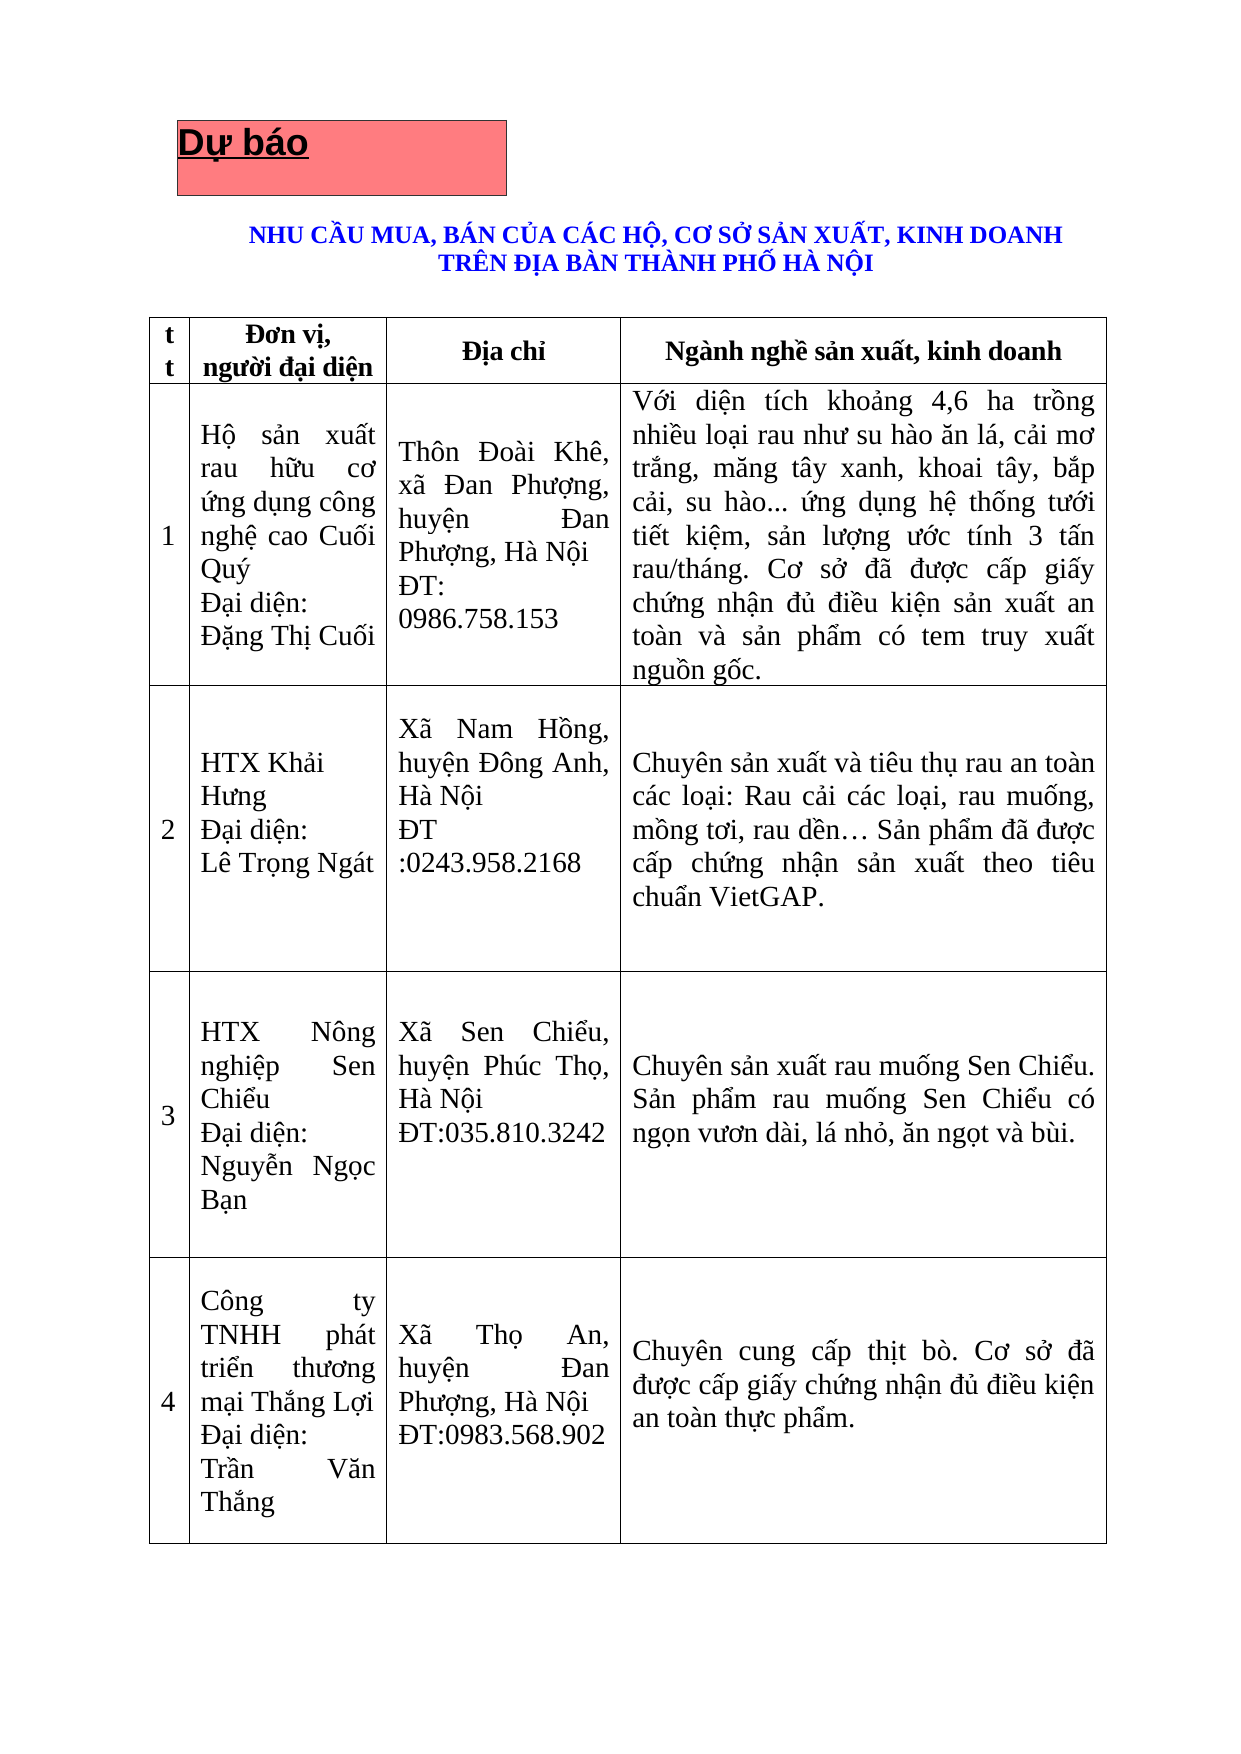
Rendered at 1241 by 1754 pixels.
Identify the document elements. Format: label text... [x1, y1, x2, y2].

table_header Ngành nghề sản xuất, kinh doanh [621, 318, 1106, 382]
table_header Đơn vị, người đại diện [190, 318, 386, 382]
table_cell HTX Khải Hưng Đại diện: Lê Trọng Ngát [190, 686, 386, 971]
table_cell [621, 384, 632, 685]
table_cell Xã Sen Chiểu, huyện Phúc Thọ, Hà Nội ĐT:035.810.3242 [387, 972, 620, 1257]
table_cell Xã Nam Hồng, huyện Đông Anh, Hà Nội ĐT:0243.958.2168 [387, 686, 620, 971]
table_cell Chuyên cung cấp thịt bò. Cơ sở đã được cấp giấy chứng nhận đủ điều kiện an toàn thực phẩm. [621, 1258, 1106, 1543]
table_cell Chuyên sản xuất và tiêu thụ rau an toàn các loại: Rau cải các loại, rau muống, mồng tơi, rau dền… Sản phẩm đã được cấp chứng nhận sản xuất theo tiêu chuẩn VietGAP. [621, 686, 1106, 971]
table_cell HTX Nông nghiệp Sen Chiểu Đại diện: Nguyễn Ngọc Bạn [190, 972, 386, 1257]
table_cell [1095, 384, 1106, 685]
table_cell Hộ sản xuất rau hữu cơ ứng dụng công nghệ cao Cuối Quý Đại diện: Đặng Thị Cuối [190, 384, 386, 685]
table_cell 2 [150, 686, 189, 971]
table_header tt [150, 318, 189, 382]
table_cell 4 [150, 1258, 189, 1543]
table_header Địa chỉ [387, 318, 620, 382]
text 3 [177, 118, 1134, 152]
table_cell Thôn Đoài Khê, xã Đan Phượng, huyện Đan Phượng, Hà Nội ĐT: 0986.758.153 [387, 384, 620, 685]
table_cell Xã Thọ An, huyện Đan Phượng, Hà Nội ĐT:0983.568.902 [387, 1258, 620, 1543]
text TRÊN ĐỊA BÀN THÀNH PHỐ HÀ NỘI [177, 248, 1134, 277]
table_cell 3 [150, 972, 189, 1257]
table_cell Công ty TNHH phát triển thương mại Thắng Lợi Đại diện: Trần Văn Thắng [190, 1258, 386, 1543]
table_cell 1 [150, 384, 189, 685]
text NHU CẦU MUA, BÁN CỦA CÁC HỘ, CƠ SỞ SẢN XUẤT, KINH DOANH [177, 220, 1134, 248]
table_cell Chuyên sản xuất rau muống Sen Chiểu. Sản phẩm rau muống Sen Chiểu có ngọn vươn dài, lá nhỏ, ăn ngọt và bùi. [621, 972, 1106, 1257]
